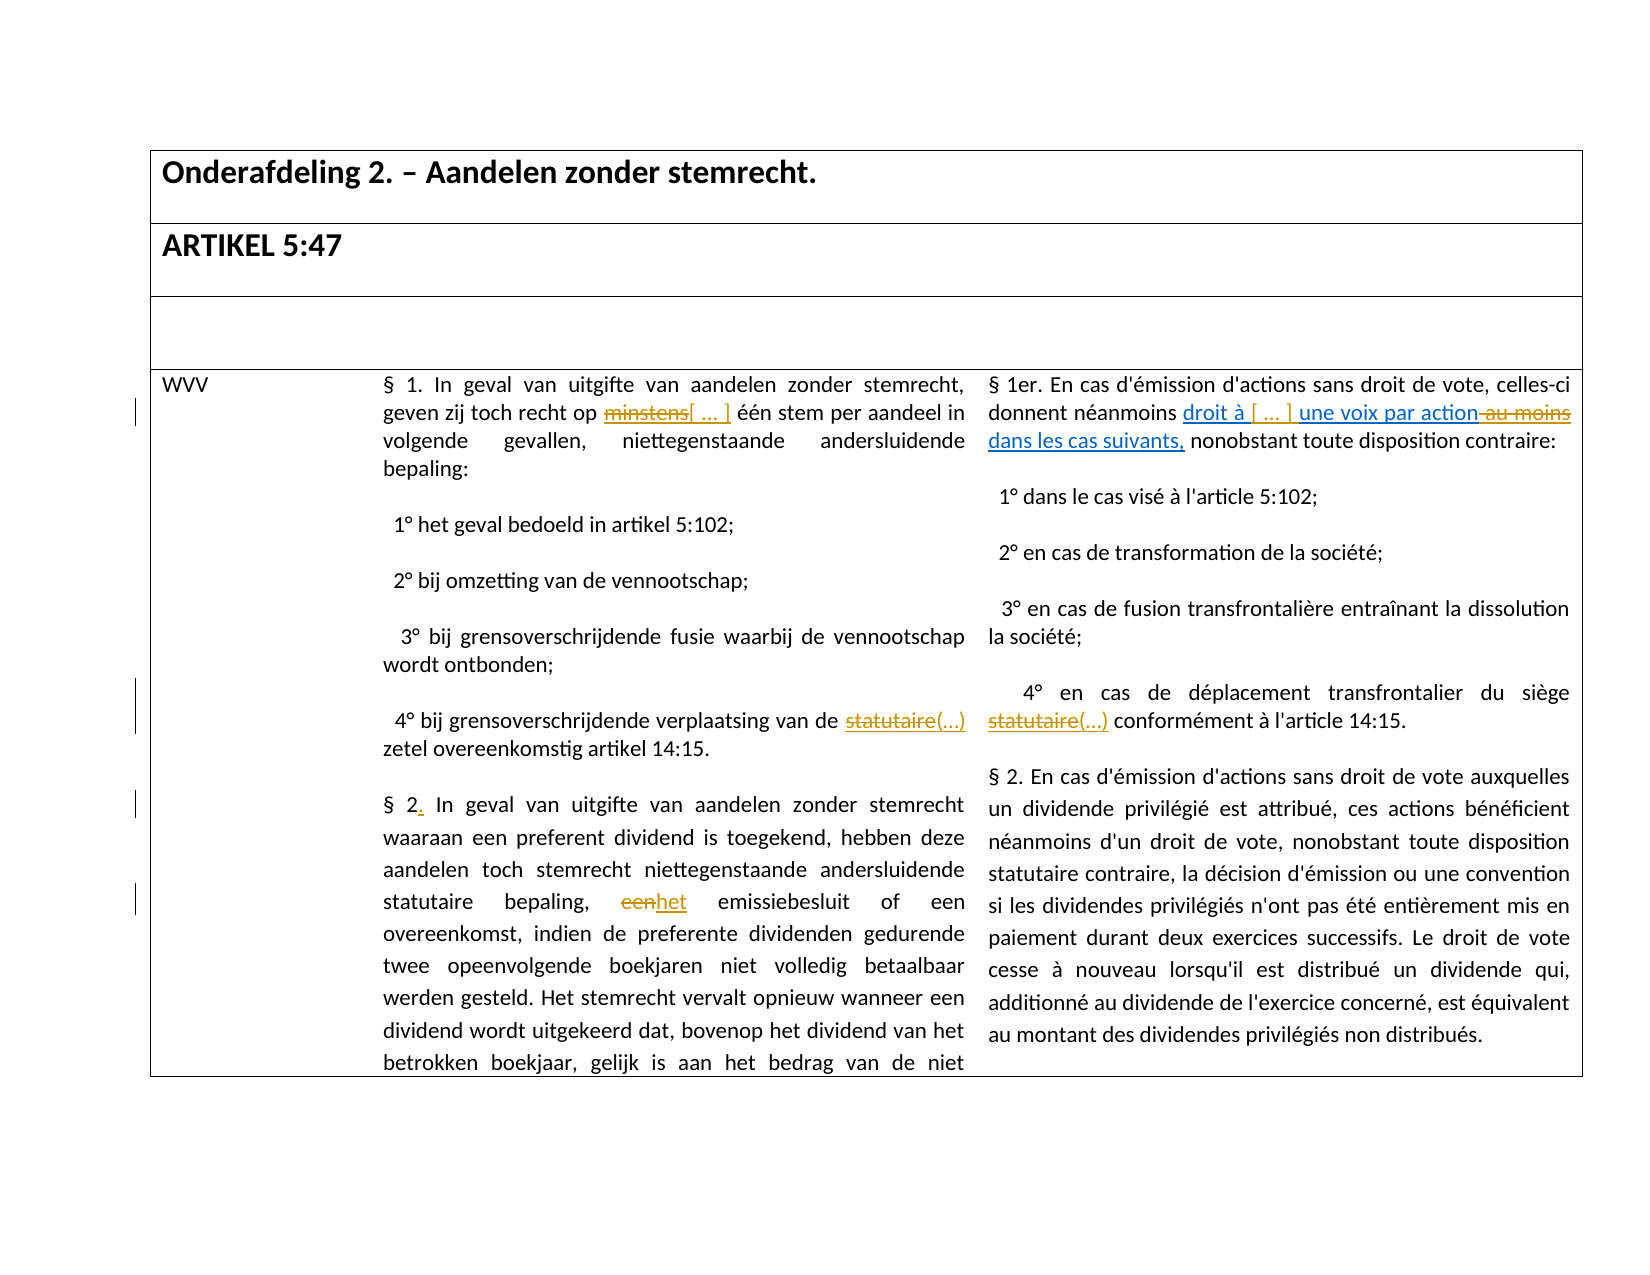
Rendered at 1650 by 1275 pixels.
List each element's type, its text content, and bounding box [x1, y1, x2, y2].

table_cell ARTIKEL 5:47 [151, 224, 372, 296]
table_cell [372, 224, 1582, 296]
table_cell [977, 370, 1582, 1076]
table_cell [151, 297, 372, 369]
table_header Onderafdeling 2. – Aandelen zonder stemrecht. [151, 151, 1553, 223]
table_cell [372, 370, 977, 1076]
table_cell WVV [151, 370, 372, 1076]
table_header [1553, 151, 1582, 223]
table_cell [372, 297, 1582, 369]
